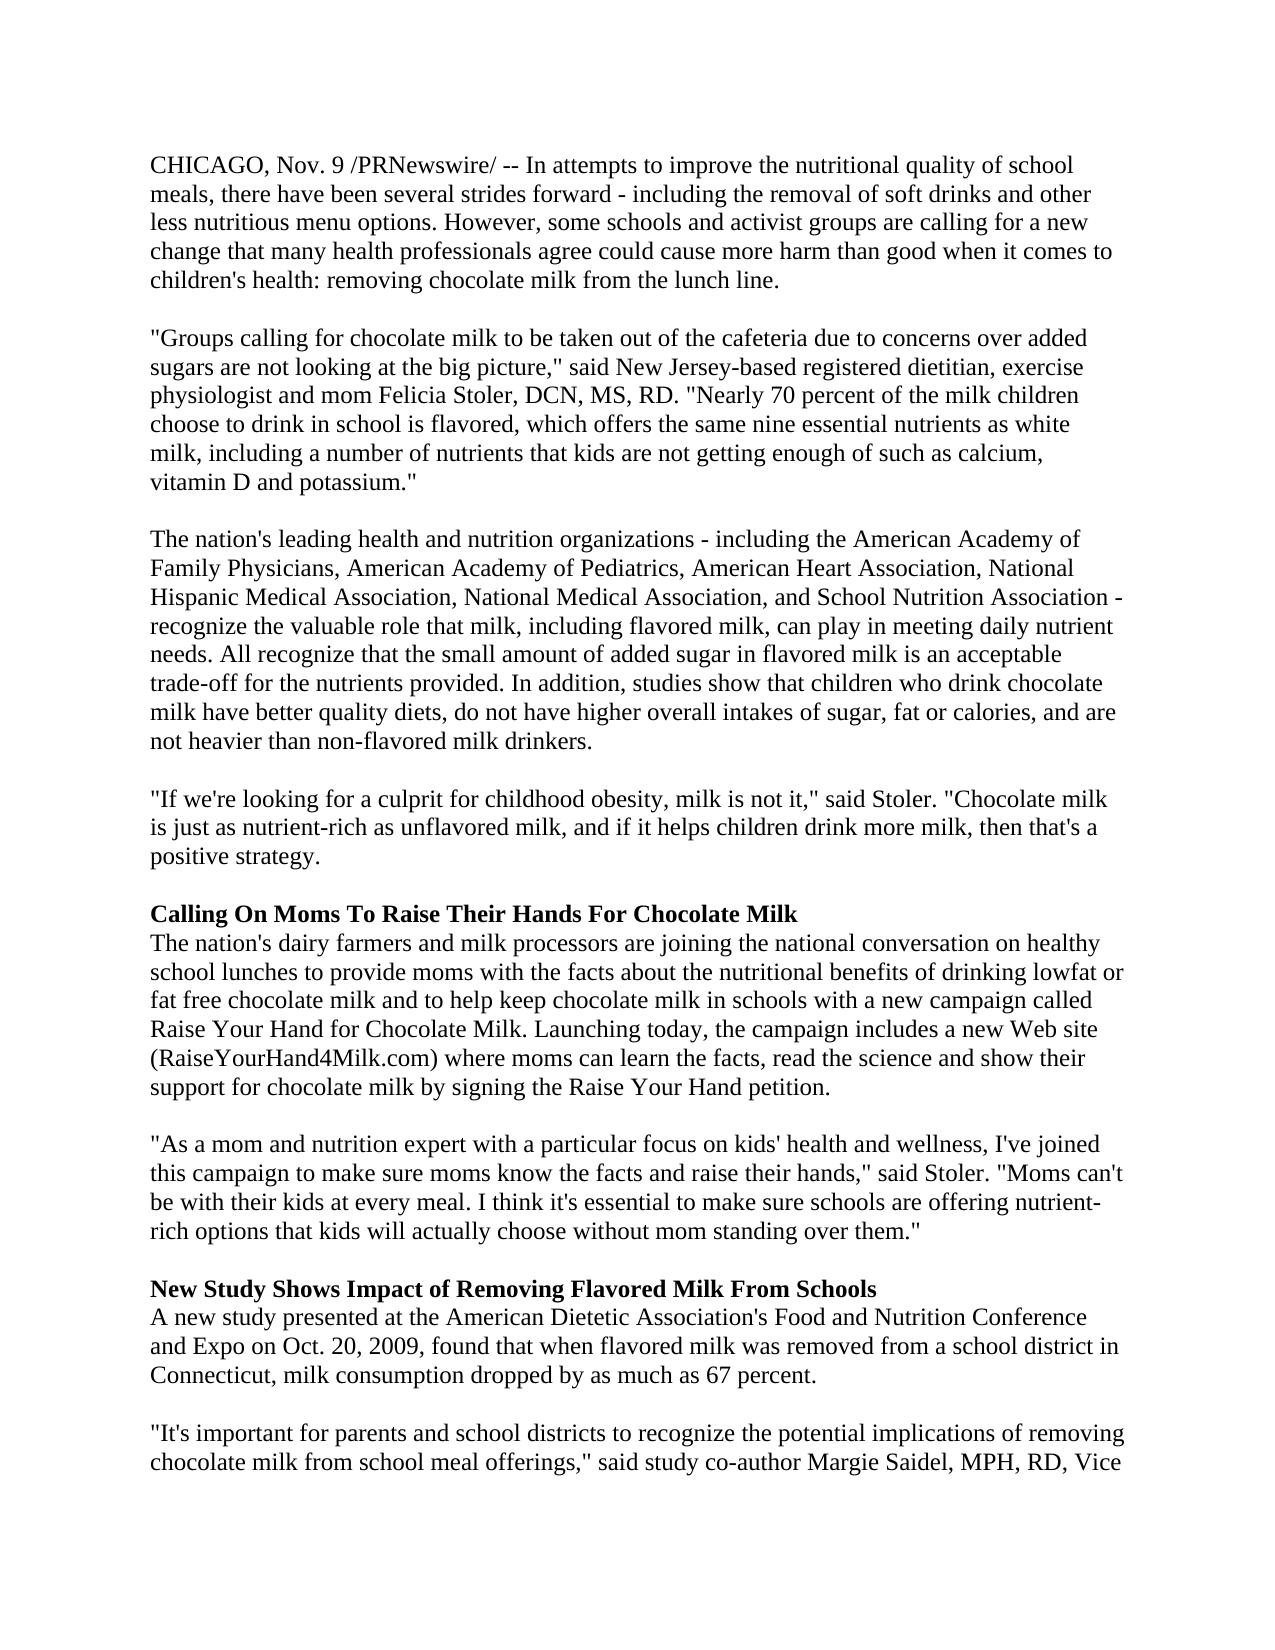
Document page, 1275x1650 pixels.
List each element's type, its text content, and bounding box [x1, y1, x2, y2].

text Calling On Moms To Raise Their Hands For Chocolate Milk The nation's dairy farmers and milk processors are joining the national conversation on healthy school lunches to provide moms with the facts about the nutritional benefits of drinking lowfat or fat free chocolate milk and to help keep chocolate milk in schools with a new campaign called Raise Your Hand for Chocolate Milk. Launching today, the campaign includes a new Web site (RaiseYourHand4Milk.com) where moms can learn the facts, read the science and show their support for chocolate milk by signing the Raise Your Hand petition. [150, 899, 1125, 1100]
text New Study Shows Impact of Removing Flavored Milk From Schools A new study presented at the American Dietetic Association's Food and Nutrition Conference and Expo on Oct. 20, 2009, found that when flavored milk was removed from a school district in , milk consumption dropped by as much as 67 percent. [150, 1274, 1125, 1389]
text CHICAGO, Nov. 9 /PRNewswire/ -- In attempts to improve the nutritional quality of school meals, there have been several strides forward - including the removal of soft drinks and other less nutritious menu options. However, some schools and activist groups are calling for a new change that many health professionals agree could cause more harm than good when it comes to children's health: removing chocolate milk from the lunch line. [150, 150, 1125, 294]
text "As a mom and nutrition expert with a particular focus on kids' health and wellness, I've joined this campaign to make sure moms know the facts and raise their hands," said Stoler. "Moms can't be with their kids at every meal. I think it's essential to make sure schools are offering nutrient-rich options that kids will actually choose without mom standing over them." [150, 1129, 1125, 1244]
text The nation's leading health and nutrition organizations - including the American Academy of Family Physicians, American Academy of Pediatrics, American Heart Association, National Hispanic Medical Association, National Medical Association, and School Nutrition Association - recognize the valuable role that milk, including flavored milk, can play in meeting daily nutrient needs. All recognize that the small amount of added sugar in flavored milk is an acceptable trade-off for the nutrients provided. In addition, studies show that children who drink chocolate milk have better quality diets, do not have higher overall intakes of sugar, fat or calories, and are not heavier than non-flavored milk drinkers. [150, 524, 1125, 754]
text "Groups calling for chocolate milk to be taken out of the cafeteria due to concerns over added sugars are not looking at the big picture," said New Jersey-based registered dietitian, exercise physiologist and mom Felicia Stoler, DCN, MS, RD. "Nearly 70 percent of the milk children choose to drink in school is flavored, which offers the same nine essential nutrients as white milk, including a number of nutrients that kids are not getting enough of such as calcium, vitamin D and potassium." [150, 323, 1125, 495]
text "If we're looking for a culprit for childhood obesity, milk is not it," said Stoler. "Chocolate milk is just as nutrient-rich as unflavored milk, and if it helps children drink more milk, then that's a positive strategy. [150, 784, 1125, 870]
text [150, 1418, 1125, 1475]
